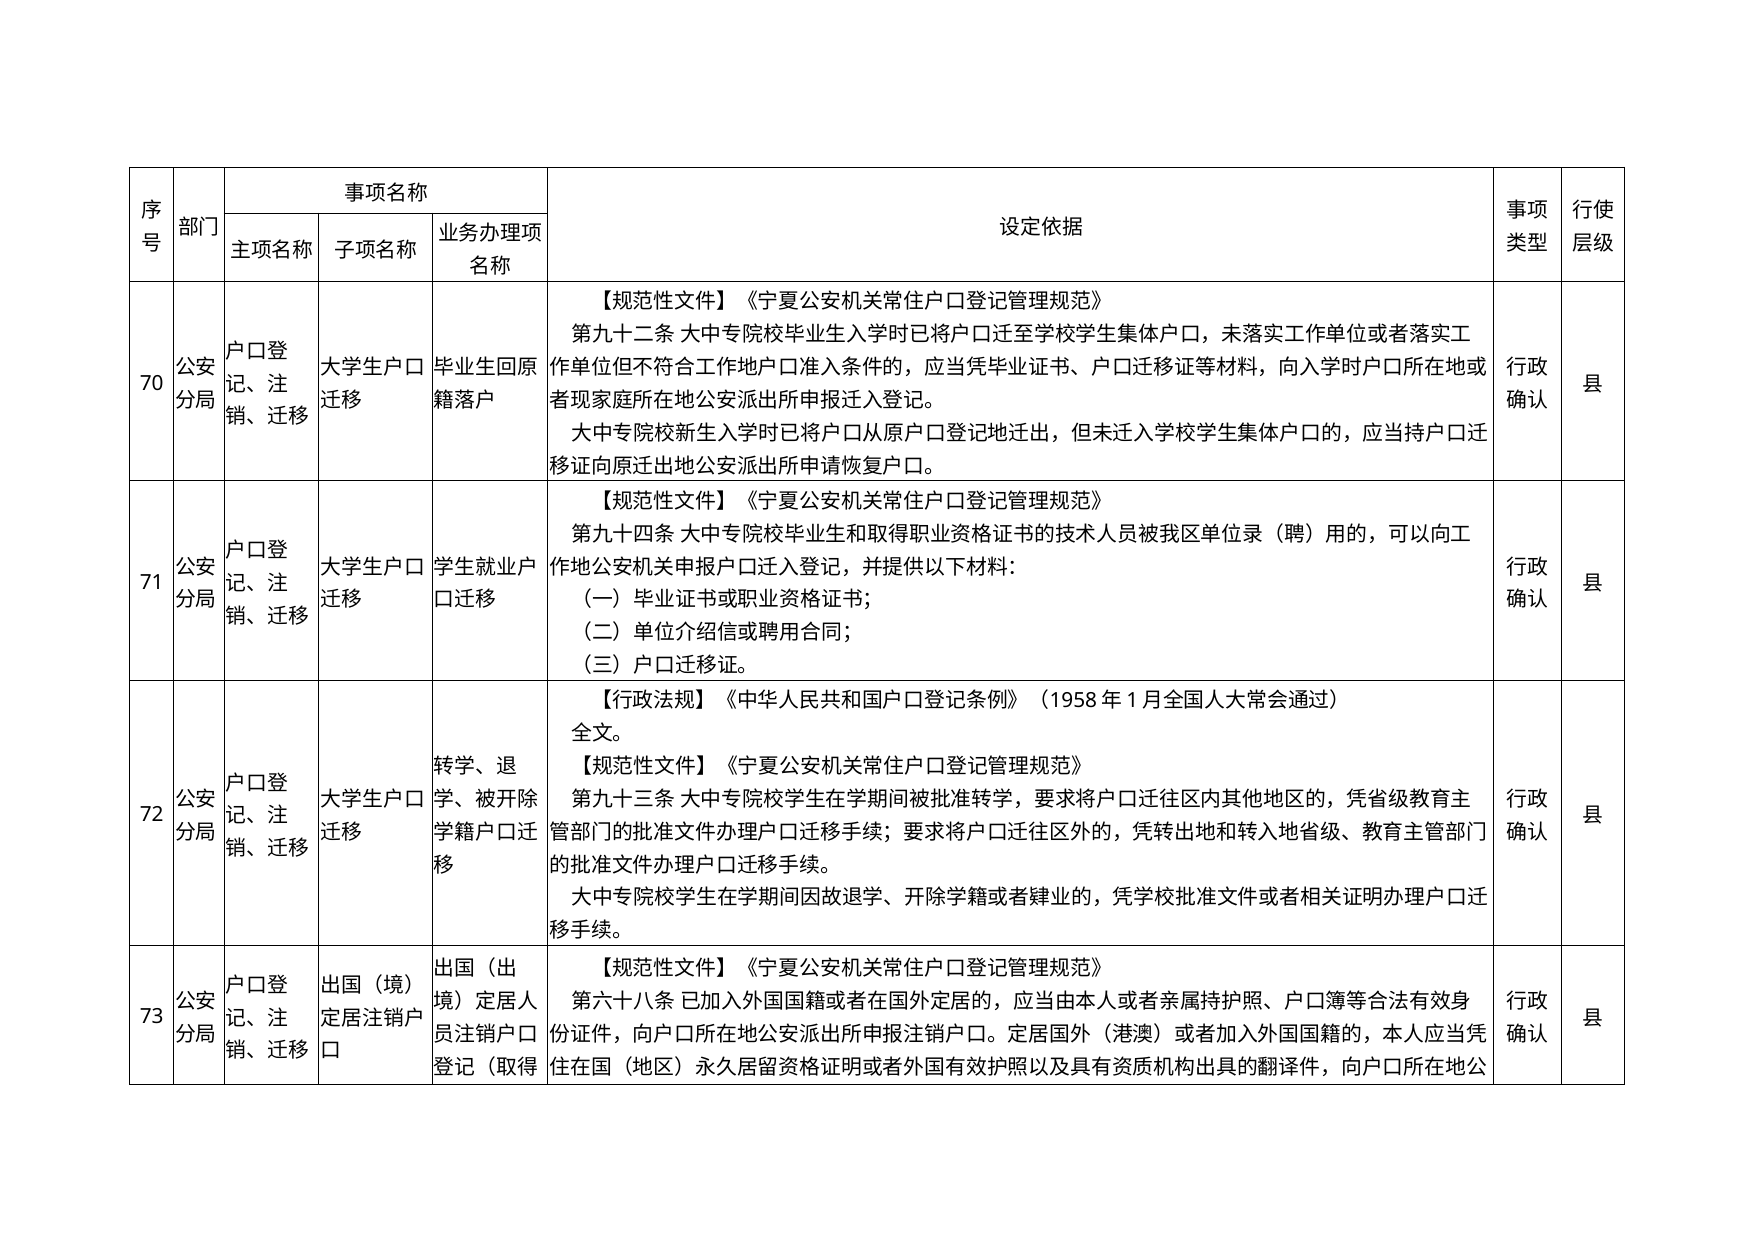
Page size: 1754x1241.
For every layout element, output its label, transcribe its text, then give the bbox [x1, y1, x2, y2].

table_cell 转学、退学、被开除学籍户口迁移 [433, 681, 547, 945]
table_cell 大学生户口迁移 [319, 282, 432, 480]
table_cell 71 [130, 481, 173, 680]
table_cell 70 [130, 282, 173, 480]
table_cell 户口登记、注销、迁移 [225, 282, 318, 480]
table_cell 大学生户口迁移 [319, 481, 432, 680]
table_cell 行政 确认 [1494, 946, 1561, 1084]
table_header 设定依据 [548, 168, 1493, 281]
table_header 部门 [174, 168, 224, 281]
table_cell 【规范性文件】《宁夏公安机关常住户口登记管理规范》 第九十四条 大中专院校毕业生和取得职业资格证书的技术人员被我区单位录（聘）用的，可以向工作地公安机关申报户口迁入登记，并提供以下材料： （一）毕业证书或职业资格证书； （二）单位介绍信或聘用合同； （三）户口迁移证。 [548, 481, 1493, 680]
table_cell 县 [1562, 946, 1624, 1084]
table_cell 主项名称 [225, 214, 318, 281]
table_cell 子项名称 [319, 214, 432, 281]
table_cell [548, 946, 1493, 1084]
table_cell 县 [1562, 282, 1624, 480]
table_header 序号 [130, 168, 173, 281]
table_cell 行政 确认 [1494, 282, 1561, 480]
table_cell 县 [1562, 481, 1624, 680]
table_header 行使 层级 [1562, 168, 1624, 281]
table_cell 户口登记、注销、迁移 [225, 481, 318, 680]
table_cell 公安分局 [174, 282, 224, 480]
table_cell 公安分局 [174, 681, 224, 945]
table_cell 【规范性文件】《宁夏公安机关常住户口登记管理规范》 第九十二条 大中专院校毕业生入学时已将户口迁至学校学生集体户口，未落实工作单位或者落实工作单位但不符合工作地户口准入条件的，应当凭毕业证书、户口迁移证等材料，向入学时户口所在地或者现家庭所在地公安派出所申报迁入登记。 大中专院校新生入学时已将户口从原户口登记地迁出，但未迁入学校学生集体户口的，应当持户口迁移证向原迁出地公安派出所申请恢复户口。 [548, 282, 1493, 480]
table_cell 72 [130, 681, 173, 945]
table_header 事项名称 [225, 168, 547, 213]
table_cell 行政 确认 [1494, 481, 1561, 680]
table_cell 公安分局 [174, 946, 224, 1084]
table_cell 户口登记、注销、迁移 [225, 946, 318, 1084]
table_cell 行政 确认 [1494, 681, 1561, 945]
table_cell 【行政法规】《中华人民共和国户口登记条例》（1958年1月全国人大常会通过） 全文。 【规范性文件】《宁夏公安机关常住户口登记管理规范》 第九十三条 大中专院校学生在学期间被批准转学，要求将户口迁往区内其他地区的，凭省级教育主管部门的批准文件办理户口迁移手续；要求将户口迁往区外的，凭转出地和转入地省级、教育主管部门的批准文件办理户口迁移手续。 大中专院校学生在学期间因故退学、开除学籍或者肄业的，凭学校批准文件或者相关证明办理户口迁移手续。 [548, 681, 1493, 945]
table_cell 毕业生回原籍落户 [433, 282, 547, 480]
table_cell 县 [1562, 681, 1624, 945]
table_cell 出国（境）定居注销户口 [319, 946, 432, 1084]
table_cell 73 [130, 946, 173, 1084]
table_cell 大学生户口迁移 [319, 681, 432, 945]
table_cell 公安分局 [174, 481, 224, 680]
table_cell 出国（出境）定居人员注销户口登记（取得台湾定居资格） [433, 946, 547, 1084]
table_cell 户口登记、注销、迁移 [225, 681, 318, 945]
table_header 事项 类型 [1494, 168, 1561, 281]
table_cell 学生就业户口迁移 [433, 481, 547, 680]
table_cell 业务办理项名称 [433, 214, 547, 281]
